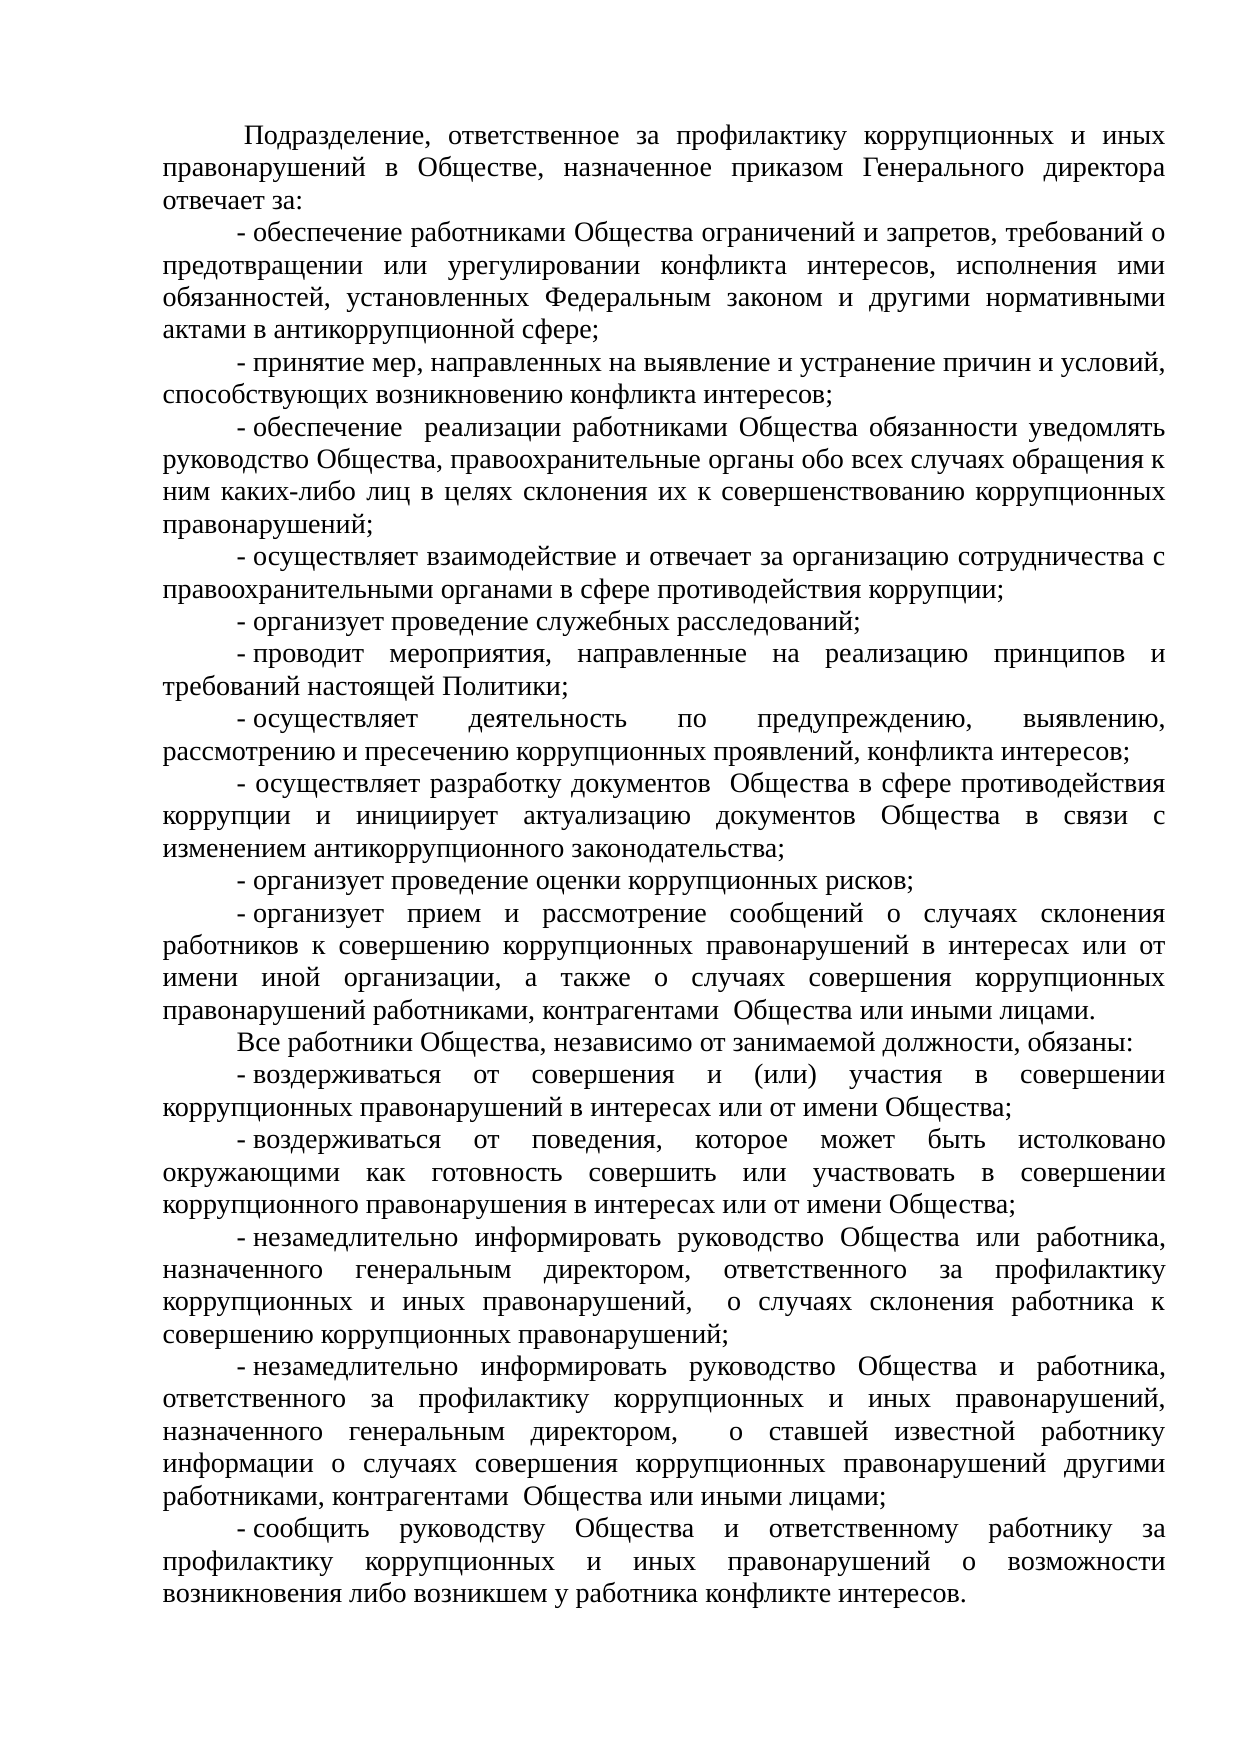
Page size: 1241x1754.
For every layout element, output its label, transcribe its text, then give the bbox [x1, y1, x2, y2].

subtitle - принятие мер, направленных на выявление и устранение причин и условий, способствующих возникновению конфликта интересов; [162, 345, 1167, 410]
subtitle - организует проведение служебных расследований; [162, 604, 1167, 636]
subtitle - осуществляет разработку документов Общества в сфере противодействия коррупции и инициирует актуализацию документов Общества в связи с изменением антикоррупционного законодательства; [162, 766, 1167, 863]
subtitle - обеспечение работниками Общества ограничений и запретов, требований о предотвращении или урегулировании конфликта интересов, исполнения ими обязанностей, установленных Федеральным законом и другими нормативными актами в антикоррупционной сфере; [162, 215, 1167, 345]
subtitle - проводит мероприятия, направленные на реализацию принципов и требований настоящей Политики; [162, 636, 1167, 701]
text - организует прием и рассмотрение сообщений о случаях склонения работников к совершению коррупционных правонарушений в интересах или от имени иной организации, а также о случаях совершения коррупционных правонарушений работниками, контрагентами Общества или иными лицами. [162, 896, 1167, 1025]
subtitle Подразделение, ответственное за профилактику коррупционных и иных правонарушений в Обществе, назначенное приказом Генерального директора отвечает за: [162, 118, 1167, 215]
subtitle - воздерживаться от поведения, которое может быть истолковано окружающими как готовность совершить или участвовать в совершении коррупционного правонарушения в интересах или от имени Общества; [162, 1122, 1167, 1219]
subtitle - осуществляет деятельность по предупреждению, выявлению, рассмотрению и пресечению коррупционных проявлений, конфликта интересов; [162, 701, 1167, 766]
subtitle - воздерживаться от совершения и (или) участия в совершении коррупционных правонарушений в интересах или от имени Общества; [162, 1058, 1167, 1122]
subtitle - обеспечение реализации работниками Общества обязанности уведомлять руководство Общества, правоохранительные органы обо всех случаях обращения к ним каких-либо лиц в целях склонения их к совершенствованию коррупционных правонарушений; [162, 410, 1167, 539]
subtitle - сообщить руководству Общества и ответственному работнику за профилактику коррупционных и иных правонарушений о возможности возникновения либо возникшем у работника конфликте интересов. [162, 1511, 1167, 1608]
subtitle - незамедлительно информировать руководство Общества или работника, назначенного генеральным директором, ответственного за профилактику коррупционных и иных правонарушений, о случаях склонения работника к совершению коррупционных правонарушений; [162, 1219, 1167, 1349]
subtitle Все работники Общества, независимо от занимаемой должности, обязаны: [162, 1025, 1167, 1058]
subtitle - незамедлительно информировать руководство Общества и работника, ответственного за профилактику коррупционных и иных правонарушений, назначенного генеральным директором, о ставшей известной работнику информации о случаях совершения коррупционных правонарушений другими работниками, контрагентами Общества или иными лицами; [162, 1349, 1167, 1511]
subtitle - осуществляет взаимодействие и отвечает за организацию сотрудничества с правоохранительными органами в сфере противодействия коррупции; [162, 539, 1167, 604]
subtitle - организует проведение оценки коррупционных рисков; [162, 863, 1167, 896]
